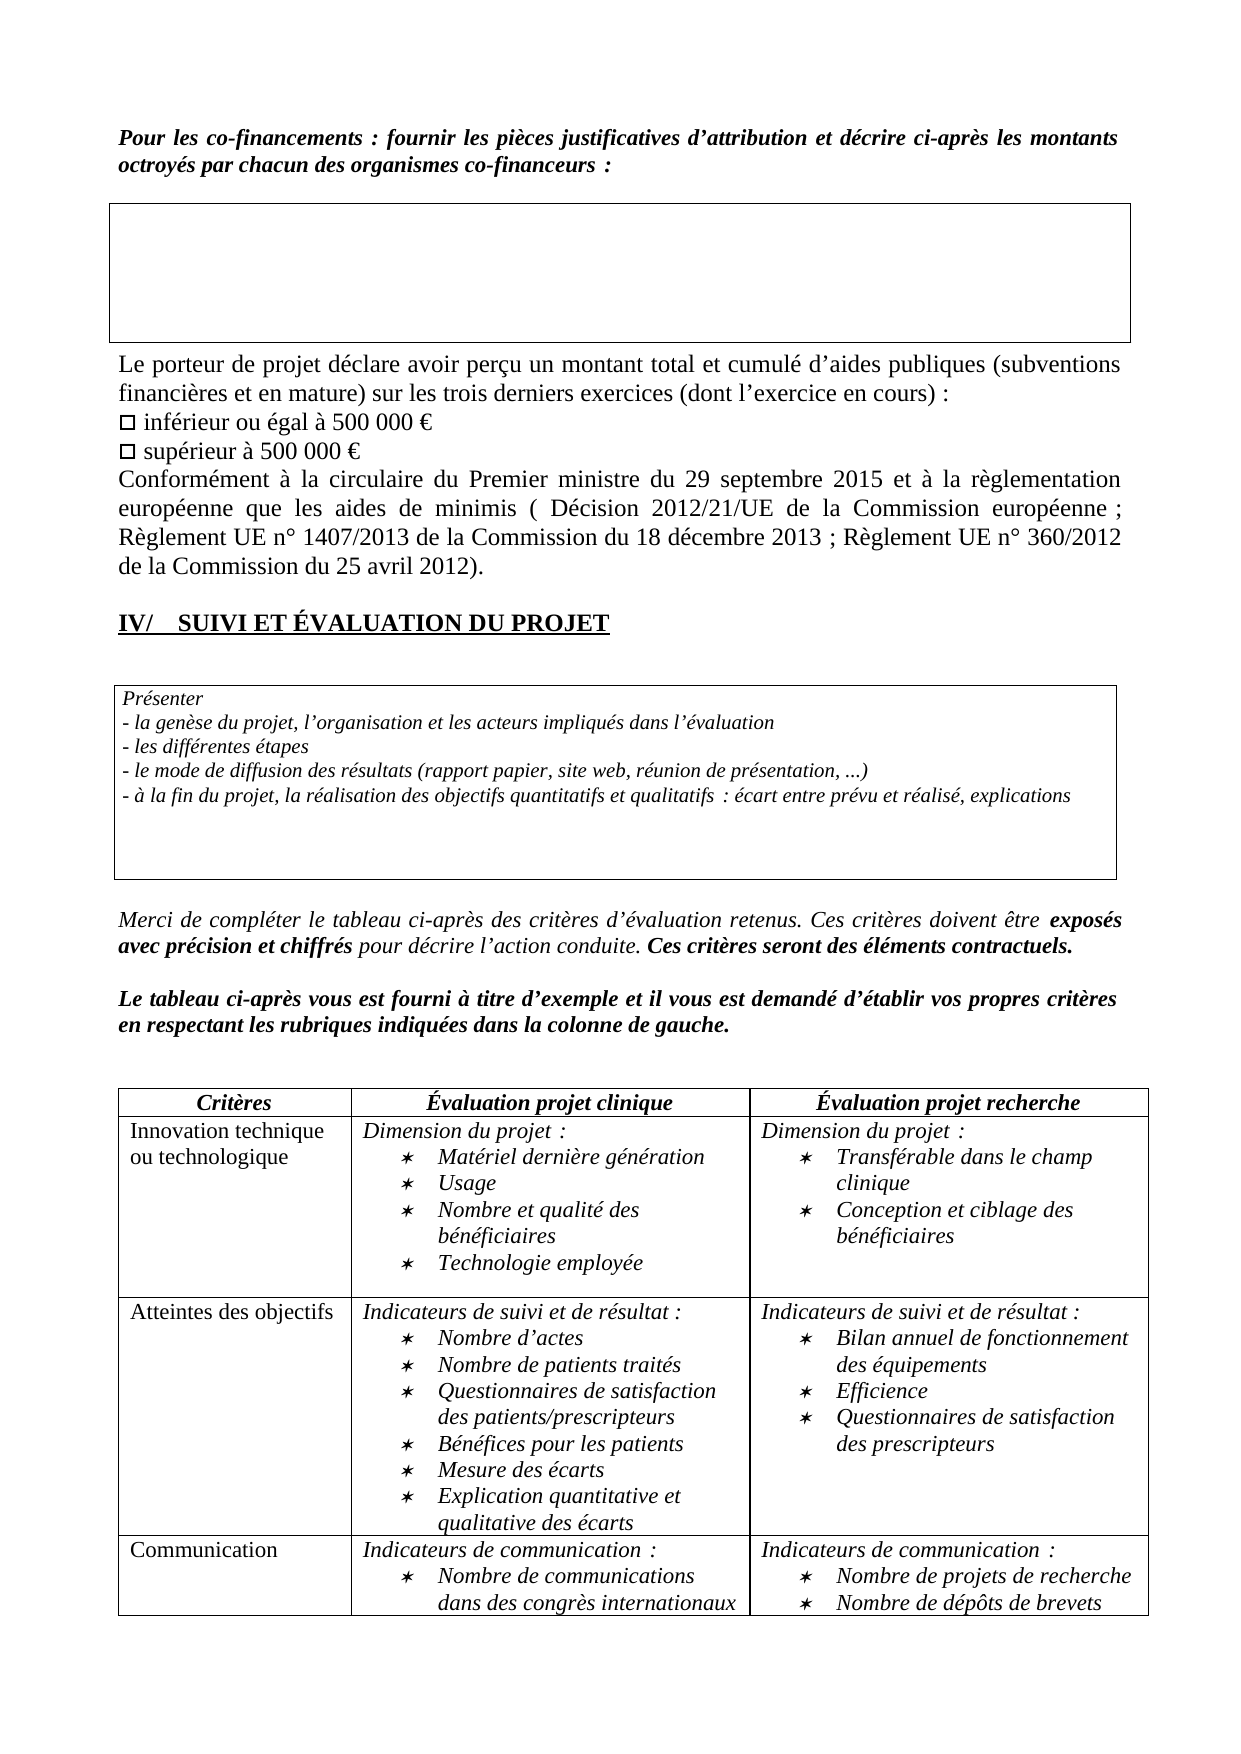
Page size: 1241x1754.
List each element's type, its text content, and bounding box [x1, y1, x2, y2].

table_cell Atteintes des objectifs [119, 1298, 351, 1535]
text Merci de compléter le tableau ci-après des critères d’évaluation retenus. Ces critères doivent être exposés avec précision et chiffrés pour décrire l’action conduite. Ces critères seront des éléments contractuels. [118, 906, 1122, 959]
table_cell Dimension du projet : Transférable dans le champ clinique Conception et ciblage des bénéficiaires [751, 1117, 1148, 1297]
table_header Évaluation projet clinique [352, 1089, 749, 1116]
table_header Évaluation projet recherche [751, 1089, 1148, 1116]
table_cell Innovation technique ou technologique [119, 1117, 351, 1297]
table_cell Indicateurs de suivi et de résultat : Bilan annuel de fonctionnement des équipements Efficience Questionnaires de satisfaction des prescripteurs [751, 1298, 1148, 1535]
table_cell Indicateurs de suivi et de résultat : Nombre d’actes Nombre de patients traités Questionnaires de satisfaction des patients/prescripteurs Bénéfices pour les patients Mesure des écarts Explication quantitative et qualitative des écarts [352, 1298, 749, 1535]
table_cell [352, 1536, 749, 1615]
text Pour les co-financements : fournir les pièces justificatives d’attribution et décrire ci-après les montants octroyés par chacun des organismes co-financeurs : [118, 124, 1122, 177]
text Conformément à la circulaire du Premier ministre du 29 septembre 2015 et à la règlementation européenne que les aides de minimis ( Décision 2012/21/UE de la Commission européenne ; Règlement UE n° 1407/2013 de la Commission du 18 décembre 2013 ; Règlement UE n° 360/2012 de la Commission du 25 avril 2012). [118, 464, 1122, 579]
text IV/ suivi et évaluation du projet [118, 608, 1122, 637]
text Le porteur de projet déclare avoir perçu un montant total et cumulé d’aides publiques (subventions financières et en mature) sur les trois derniers exercices (dont l’exercice en cours) : [118, 349, 1122, 407]
table_cell Dimension du projet : Matériel dernière génération Usage Nombre et qualité des bénéficiaires Technologie employée [352, 1117, 749, 1297]
text Le tableau ci-après vous est fourni à titre d’exemple et il vous est demandé d’établir vos propres critères en respectant les rubriques indiquées dans la colonne de gauche. [118, 985, 1122, 1038]
text supérieur à 500 000 € [118, 436, 1122, 464]
table_header Présenter - la genèse du projet, l’organisation et les acteurs impliqués dans l’évaluation - les différentes étapes - le mode de diffusion des résultats (rapport papier, site web, réunion de présentation, ...) - à la fin du projet, la réalisation des objectifs quantitatifs et qualitatifs : écart entre prévu et réalisé, explications [115, 686, 1116, 879]
table_cell Communication [119, 1536, 351, 1615]
text inférieur ou égal à 500 000 € [118, 407, 1122, 436]
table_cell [751, 1536, 1148, 1615]
table_header Critères [119, 1089, 351, 1116]
